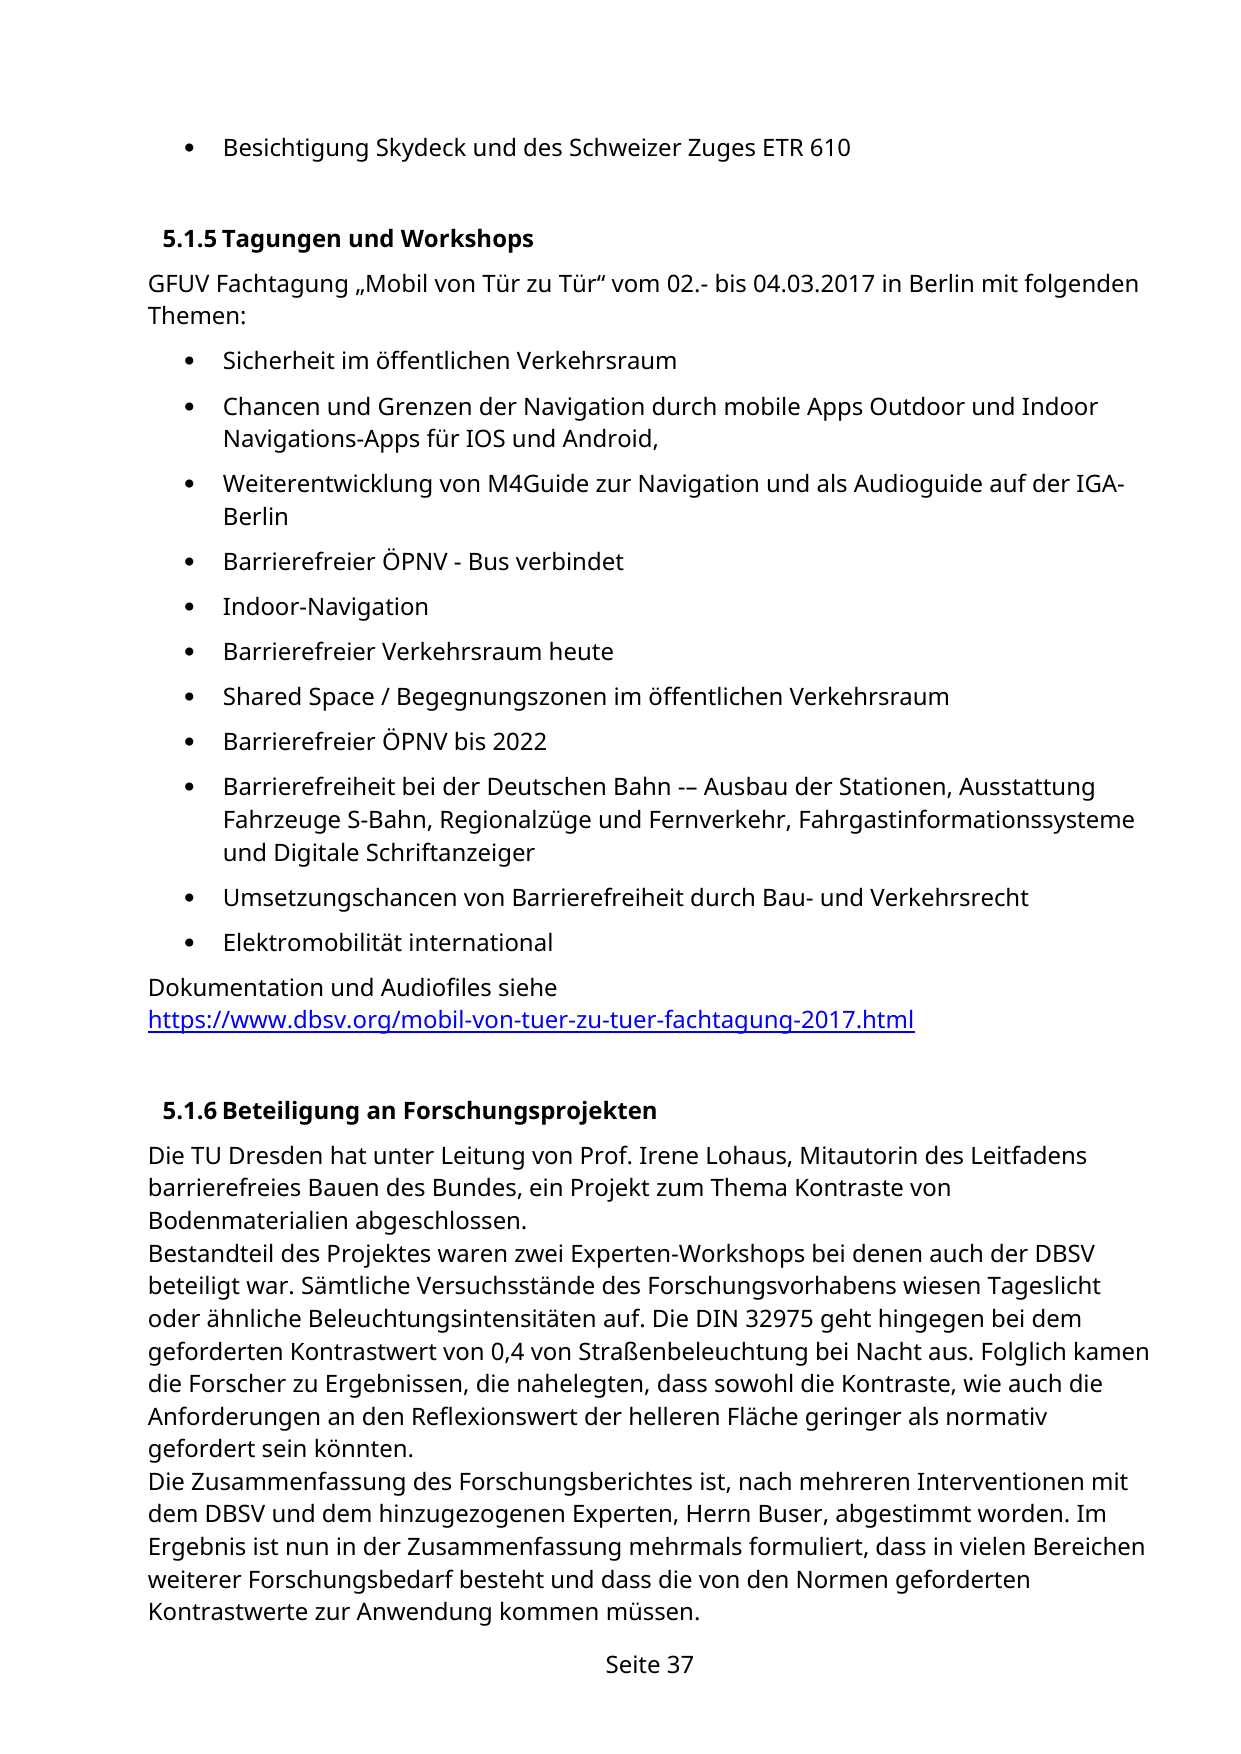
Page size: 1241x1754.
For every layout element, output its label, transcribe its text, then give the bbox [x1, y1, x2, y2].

list Umsetzungschancen von Barrierefreiheit durch Bau- und Verkehrsrecht [185, 881, 1152, 913]
text Die Zusammenfassung des Forschungsberichtes ist, nach mehreren Interventionen mit dem DBSV und dem hinzugezogenen Experten, Herrn Buser, abgestimmt worden. Im Ergebnis ist nun in der Zusammenfassung mehrmals formuliert, dass in vielen Bereichen weiterer Forschungsbedarf besteht und dass die von den Normen geforderten Kontrastwerte zur Anwendung kommen müssen. [148, 1465, 1152, 1628]
list Shared Space / Begegnungszonen im öffentlichen Verkehrsraum [185, 680, 1152, 713]
list Sicherheit im öffentlichen Verkehrsraum [185, 344, 1152, 377]
subtitle Tagungen und Workshops [162, 221, 1152, 254]
subtitle Beteiligung an Forschungsprojekten [162, 1093, 1152, 1126]
list Barrierefreier ÖPNV bis 2022 [185, 725, 1152, 758]
list Chancen und Grenzen der Navigation durch mobile Apps Outdoor und Indoor Navigations-Apps für IOS und Android, [185, 389, 1152, 454]
text Bestandteil des Projektes waren zwei Experten-Workshops bei denen auch der DBSV beteiligt war. Sämtliche Versuchsstände des Forschungsvorhabens wiesen Tageslicht oder ähnliche Beleuchtungsintensitäten auf. Die DIN 32975 geht hingegen bei dem geforderten Kontrastwert von 0,4 von Straßenbeleuchtung bei Nacht aus. Folglich kamen die Forscher zu Ergebnissen, die nahelegten, dass sowohl die Kontraste, wie auch die Anforderungen an den Reflexionswert der helleren Fläche geringer als normativ gefordert sein könnten. [148, 1236, 1152, 1465]
list Barrierefreier Verkehrsraum heute [185, 635, 1152, 667]
list Barrierefreiheit bei der Deutschen Bahn -– Ausbau der Stationen, Ausstattung Fahrzeuge S-Bahn, Regionalzüge und Fernverkehr, Fahrgastinformationssysteme und Digitale Schriftanzeiger [185, 770, 1152, 868]
list Elektromobilität international [185, 926, 1152, 958]
text GFUV Fachtagung „Mobil von Tür zu Tür“ vom 02.- bis 04.03.2017 in Berlin mit folgenden Themen: [148, 266, 1152, 332]
list Weiterentwicklung von M4Guide zur Navigation und als Audioguide auf der IGA-Berlin [185, 467, 1152, 532]
text Die TU Dresden hat unter Leitung von Prof. Irene Lohaus, Mitautorin des Leitfadens barrierefreies Bauen des Bundes, ein Projekt zum Thema Kontraste von Bodenmaterialien abgeschlossen. [148, 1139, 1152, 1236]
list Besichtigung Skydeck und des Schweizer Zuges ETR 610 [185, 131, 1152, 164]
list Barrierefreier ÖPNV - Bus verbindet [185, 545, 1152, 577]
list Indoor-Navigation [185, 590, 1152, 622]
text Dokumentation und Audiofiles siehe https://www.dbsv.org/mobil-von-tuer-zu-tuer-fachtagung-2017.html [148, 971, 1152, 1036]
